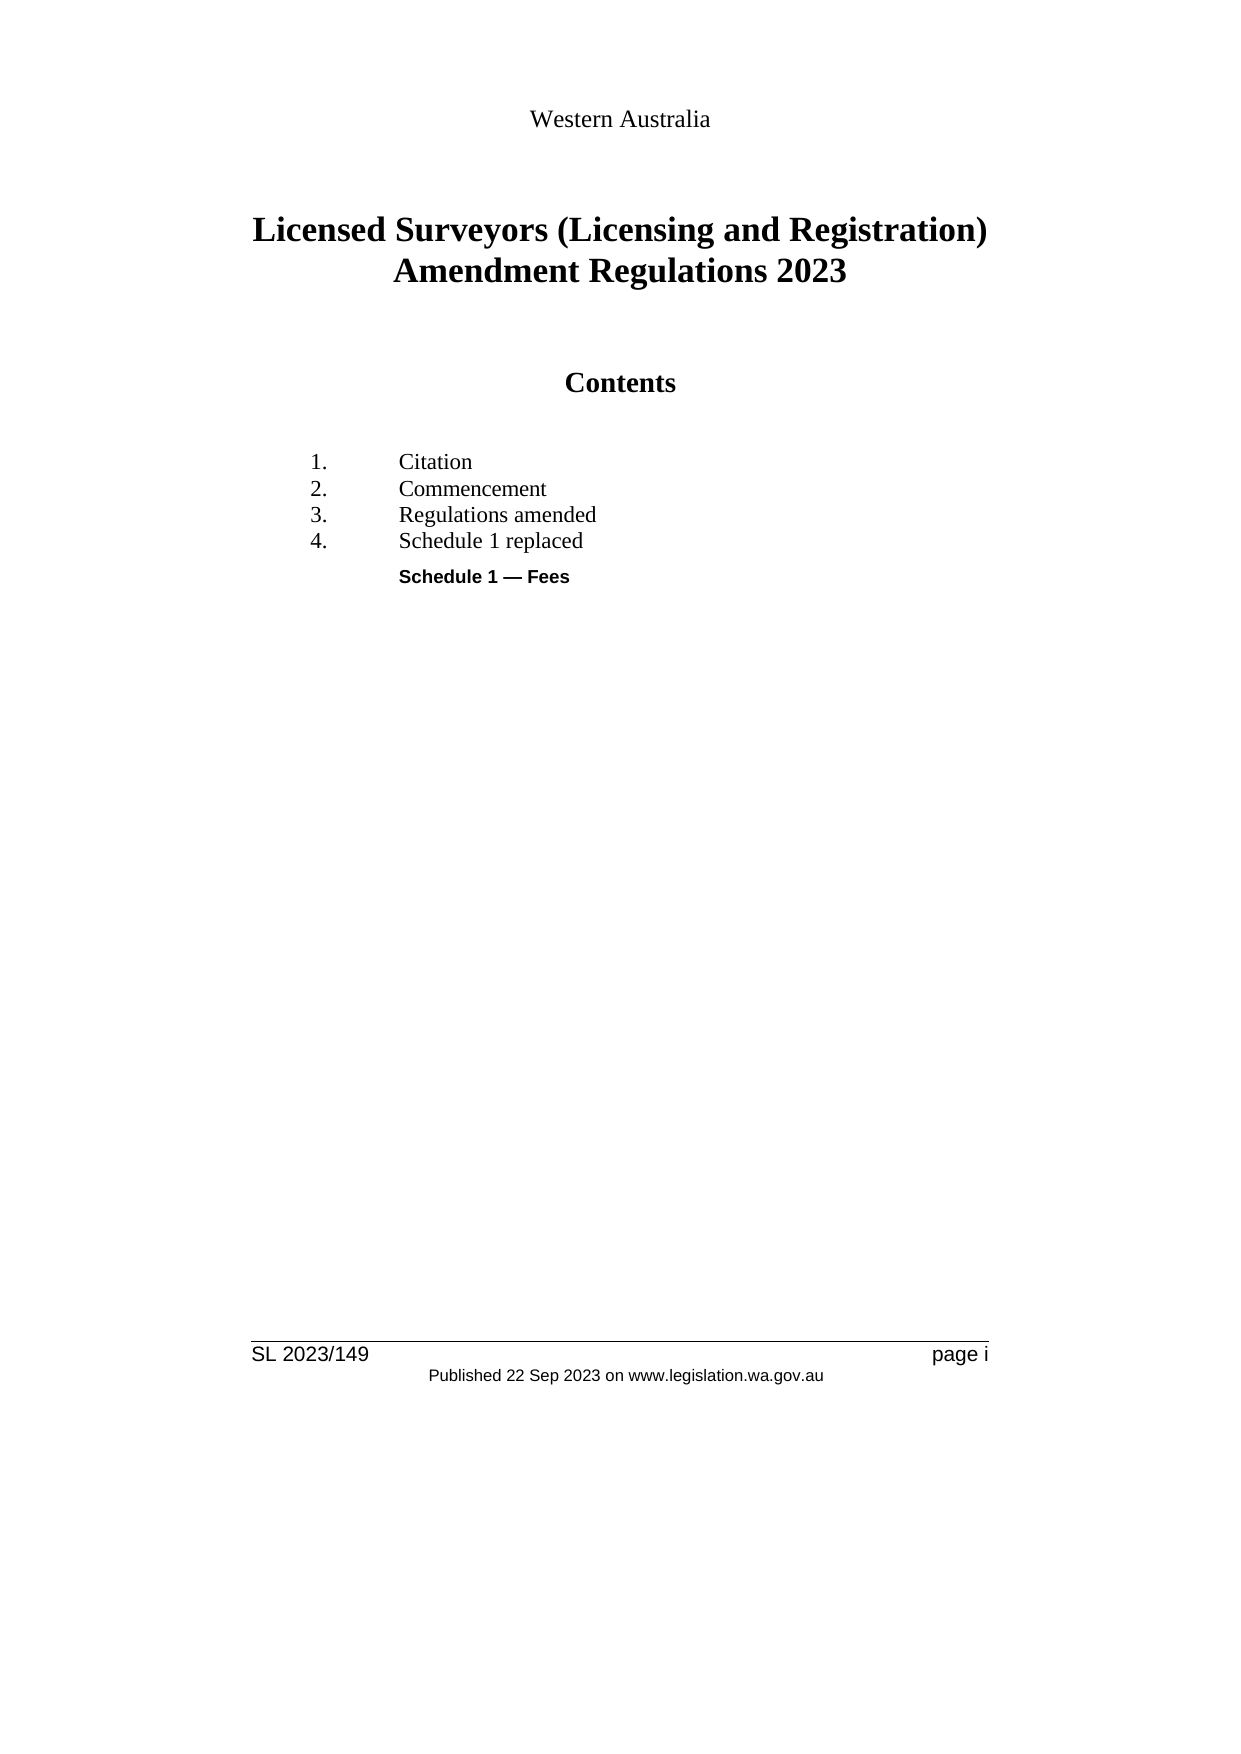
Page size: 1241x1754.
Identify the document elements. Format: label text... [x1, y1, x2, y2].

text Licensed Surveyors (Licensing and Registration) Amendment Regulations 2023 [251, 208, 989, 290]
text 4. Schedule 1 replaced 1 [310, 527, 871, 554]
text Western Australia [251, 104, 989, 133]
text 1. Citation 1 [310, 448, 871, 475]
text 2. Commencement 1 [310, 475, 871, 501]
text Schedule 1 — Fees [399, 566, 871, 588]
text 3. Regulations amended 1 [310, 501, 871, 527]
text Contents [491, 365, 749, 398]
